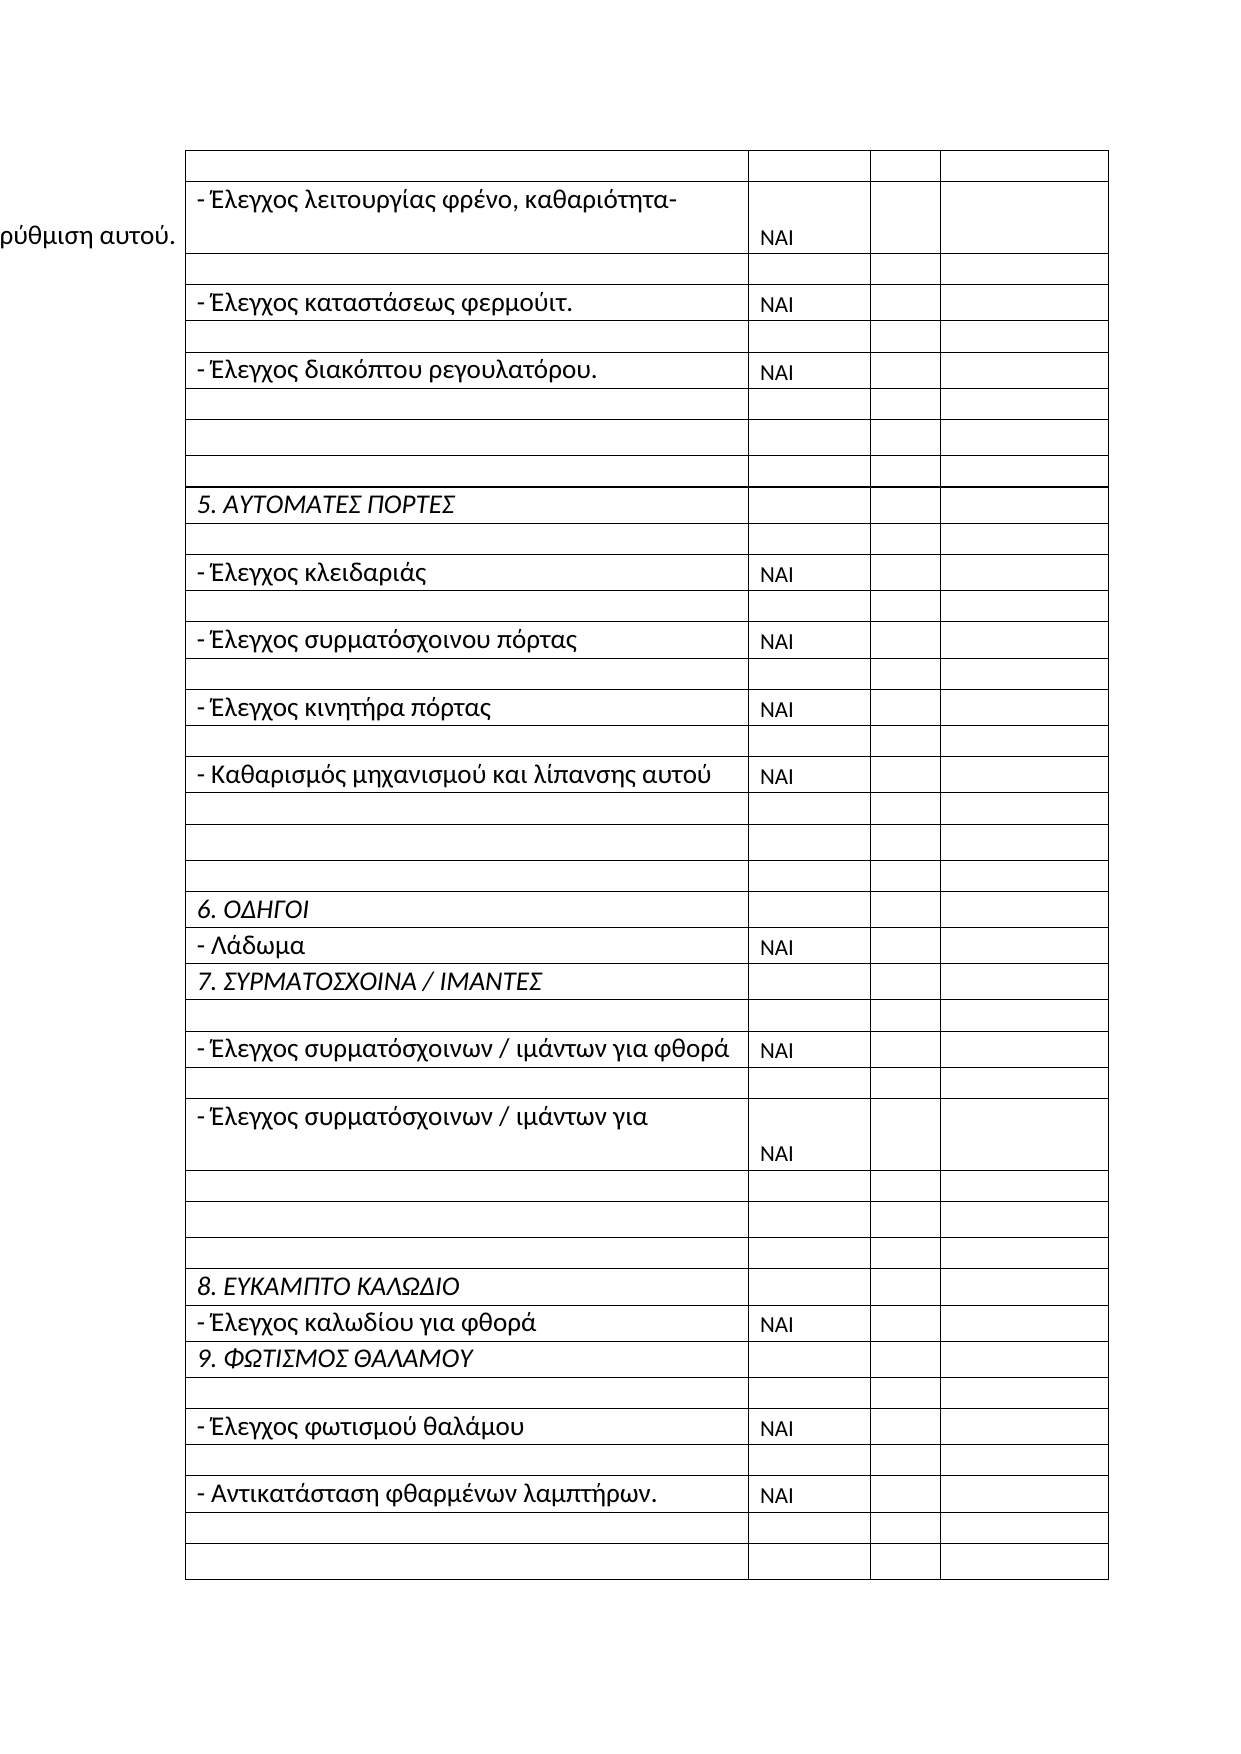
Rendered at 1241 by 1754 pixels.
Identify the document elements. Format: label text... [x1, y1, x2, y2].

table_cell [871, 1544, 940, 1579]
table_cell [871, 254, 940, 284]
table_cell [871, 1099, 940, 1170]
table_cell [941, 524, 1108, 554]
table_cell [871, 1445, 940, 1475]
table_cell ΝΑΙ [749, 285, 870, 320]
table_cell [871, 793, 940, 823]
table_cell [941, 726, 1108, 756]
table_cell [186, 254, 748, 284]
table_cell [941, 1000, 1108, 1031]
table_cell [871, 825, 940, 859]
table_cell [749, 1544, 870, 1579]
table_cell - Έλεγχος συρματόσχοινων / ιμάντων για επιμήκυνση. [186, 1099, 748, 1170]
table_cell [871, 321, 940, 352]
table_cell - Έλεγχος κινητήρα πόρτας [186, 690, 748, 725]
table_cell [749, 591, 870, 621]
table_cell [941, 1238, 1108, 1268]
table_cell [941, 1099, 1108, 1170]
table_cell [186, 321, 748, 352]
table_cell [941, 964, 1108, 999]
table_cell - Έλεγχος φωτισμού θαλάμου [186, 1409, 748, 1444]
table_cell [941, 151, 1108, 181]
table_cell ΝΑΙ [749, 1099, 870, 1170]
table_cell [186, 420, 748, 455]
table_cell - Έλεγχος καταστάσεως φερμούιτ. [186, 285, 748, 320]
table_cell [941, 456, 1108, 486]
table_cell [871, 659, 940, 689]
table_cell [871, 1000, 940, 1031]
table_cell [941, 1409, 1108, 1444]
table_cell [186, 659, 748, 689]
table_cell [941, 1342, 1108, 1377]
table_cell [749, 456, 870, 486]
table_cell [871, 690, 940, 725]
table_cell [871, 1032, 940, 1067]
table_cell ΝΑΙ [749, 928, 870, 963]
table_cell [941, 1476, 1108, 1512]
table_cell - Λάδωμα [186, 928, 748, 963]
table_cell - Έλεγχος καλωδίου για φθορά [186, 1306, 748, 1341]
table_cell [871, 928, 940, 963]
table_cell [186, 1544, 748, 1579]
table_cell [941, 488, 1108, 523]
table_cell ΝΑΙ [749, 1409, 870, 1444]
table_cell ΝΑΙ [749, 1476, 870, 1512]
table_cell [186, 793, 748, 823]
table_cell ΝΑΙ [749, 182, 870, 253]
table_cell - Αντικατάσταση φθαρμένων λαμπτήρων. [186, 1476, 748, 1512]
table_cell [941, 555, 1108, 590]
table_cell [941, 793, 1108, 823]
table_cell ΝΑΙ [749, 1306, 870, 1341]
table_cell [749, 1445, 870, 1475]
table_cell [941, 182, 1108, 253]
table_cell [871, 757, 940, 792]
table_cell [941, 1171, 1108, 1201]
table_cell [941, 1306, 1108, 1341]
table_cell ΝΑΙ [749, 757, 870, 792]
table_cell [186, 1378, 748, 1408]
table_cell [871, 964, 940, 999]
table_cell [186, 1238, 748, 1268]
table_cell [186, 1202, 748, 1237]
table_cell [941, 1378, 1108, 1408]
table_cell [186, 1171, 748, 1201]
table_cell [871, 591, 940, 621]
table_cell [941, 1269, 1108, 1304]
table_cell [941, 928, 1108, 963]
table_cell - Έλεγχος διακόπτου ρεγουλατόρου. [186, 353, 748, 388]
table_cell [871, 622, 940, 657]
table_cell [941, 285, 1108, 320]
table_cell [749, 1342, 870, 1377]
table_cell [749, 321, 870, 352]
table_cell [186, 151, 748, 181]
table_cell 5. ΑΥΤΟΜΑΤΕΣ ΠΟΡΤΕΣ [186, 488, 748, 523]
table_cell ΝΑΙ [749, 1032, 870, 1067]
table_cell - Έλεγχος συρματόσχοινων / ιμάντων για φθορά [186, 1032, 748, 1067]
table_cell [941, 321, 1108, 352]
table_cell 8. ΕΥΚΑΜΠΤΟ ΚΑΛΩΔΙΟ [186, 1269, 748, 1304]
table_cell [941, 892, 1108, 927]
table_cell [749, 892, 870, 927]
table_cell [941, 254, 1108, 284]
table_cell [871, 892, 940, 927]
table_cell [186, 524, 748, 554]
table_cell [749, 1513, 870, 1543]
table_cell [941, 757, 1108, 792]
table_cell [941, 1032, 1108, 1067]
table_cell ΝΑΙ [749, 622, 870, 657]
table_cell [941, 1068, 1108, 1098]
table_cell [749, 861, 870, 891]
table_cell [871, 488, 940, 523]
table_cell [871, 524, 940, 554]
table_cell [871, 861, 940, 891]
table_cell 9. ΦΩΤΙΣΜΟΣ ΘΑΛΑΜΟΥ [186, 1342, 748, 1377]
table_cell [941, 420, 1108, 455]
table_cell [186, 825, 748, 859]
table_cell [871, 1342, 940, 1377]
table_cell ΝΑΙ [749, 690, 870, 725]
table_cell [749, 964, 870, 999]
table_cell [749, 1171, 870, 1201]
table_cell [871, 1476, 940, 1512]
table_cell [941, 353, 1108, 388]
table_cell [749, 420, 870, 455]
table_cell [749, 488, 870, 523]
table_cell [941, 1445, 1108, 1475]
table_cell [749, 389, 870, 419]
table_cell [749, 793, 870, 823]
table_cell [871, 151, 940, 181]
table_cell [186, 591, 748, 621]
table_cell [186, 1068, 748, 1098]
table_cell [749, 1378, 870, 1408]
table_cell [941, 861, 1108, 891]
table_cell [186, 861, 748, 891]
table_cell [749, 151, 870, 181]
table_cell [749, 659, 870, 689]
table_cell [871, 726, 940, 756]
table_cell [749, 825, 870, 859]
table_cell [941, 591, 1108, 621]
table_cell [749, 254, 870, 284]
table_cell [749, 1238, 870, 1268]
table_cell 7. ΣΥΡΜΑΤΟΣΧΟΙΝΑ / ΙΜΑΝΤΕΣ [186, 964, 748, 999]
table_cell [186, 1445, 748, 1475]
table_cell [871, 1269, 940, 1304]
table_cell - Έλεγχος λειτουργίας φρένο, καθαριότητα-ρύθμιση αυτού. [186, 182, 748, 253]
table_cell [941, 1544, 1108, 1579]
table_cell [871, 420, 940, 455]
table_cell [941, 389, 1108, 419]
table_cell [871, 285, 940, 320]
table_cell [186, 1000, 748, 1031]
table_cell [871, 456, 940, 486]
table_cell [871, 1202, 940, 1237]
table_cell - Καθαρισμός μηχανισμού και λίπανσης αυτού [186, 757, 748, 792]
table_cell - Έλεγχος κλειδαριάς [186, 555, 748, 590]
table_cell [186, 456, 748, 486]
table_cell 6. ΟΔΗΓΟΙ [186, 892, 748, 927]
table_cell [749, 726, 870, 756]
table_cell [749, 1000, 870, 1031]
table_cell [871, 1068, 940, 1098]
table_cell [749, 1068, 870, 1098]
table_cell [871, 1238, 940, 1268]
table_cell [871, 1409, 940, 1444]
table_cell [941, 1202, 1108, 1237]
table_cell [941, 659, 1108, 689]
table_cell [941, 622, 1108, 657]
table_cell [749, 524, 870, 554]
table_cell [871, 182, 940, 253]
table_cell [186, 726, 748, 756]
table_cell [871, 389, 940, 419]
table_cell [941, 690, 1108, 725]
table_cell [871, 1378, 940, 1408]
table_cell ΝΑΙ [749, 555, 870, 590]
table_cell [186, 1513, 748, 1543]
table_cell [186, 389, 748, 419]
table_cell [871, 1513, 940, 1543]
table_cell [871, 1171, 940, 1201]
table_cell [749, 1202, 870, 1237]
table_cell [749, 1269, 870, 1304]
table_cell [941, 1513, 1108, 1543]
table_cell [871, 1306, 940, 1341]
table_cell [941, 825, 1108, 859]
table_cell [871, 353, 940, 388]
table_cell [871, 555, 940, 590]
table_cell ΝΑΙ [749, 353, 870, 388]
table_cell - Έλεγχος συρματόσχοινου πόρτας [186, 622, 748, 657]
